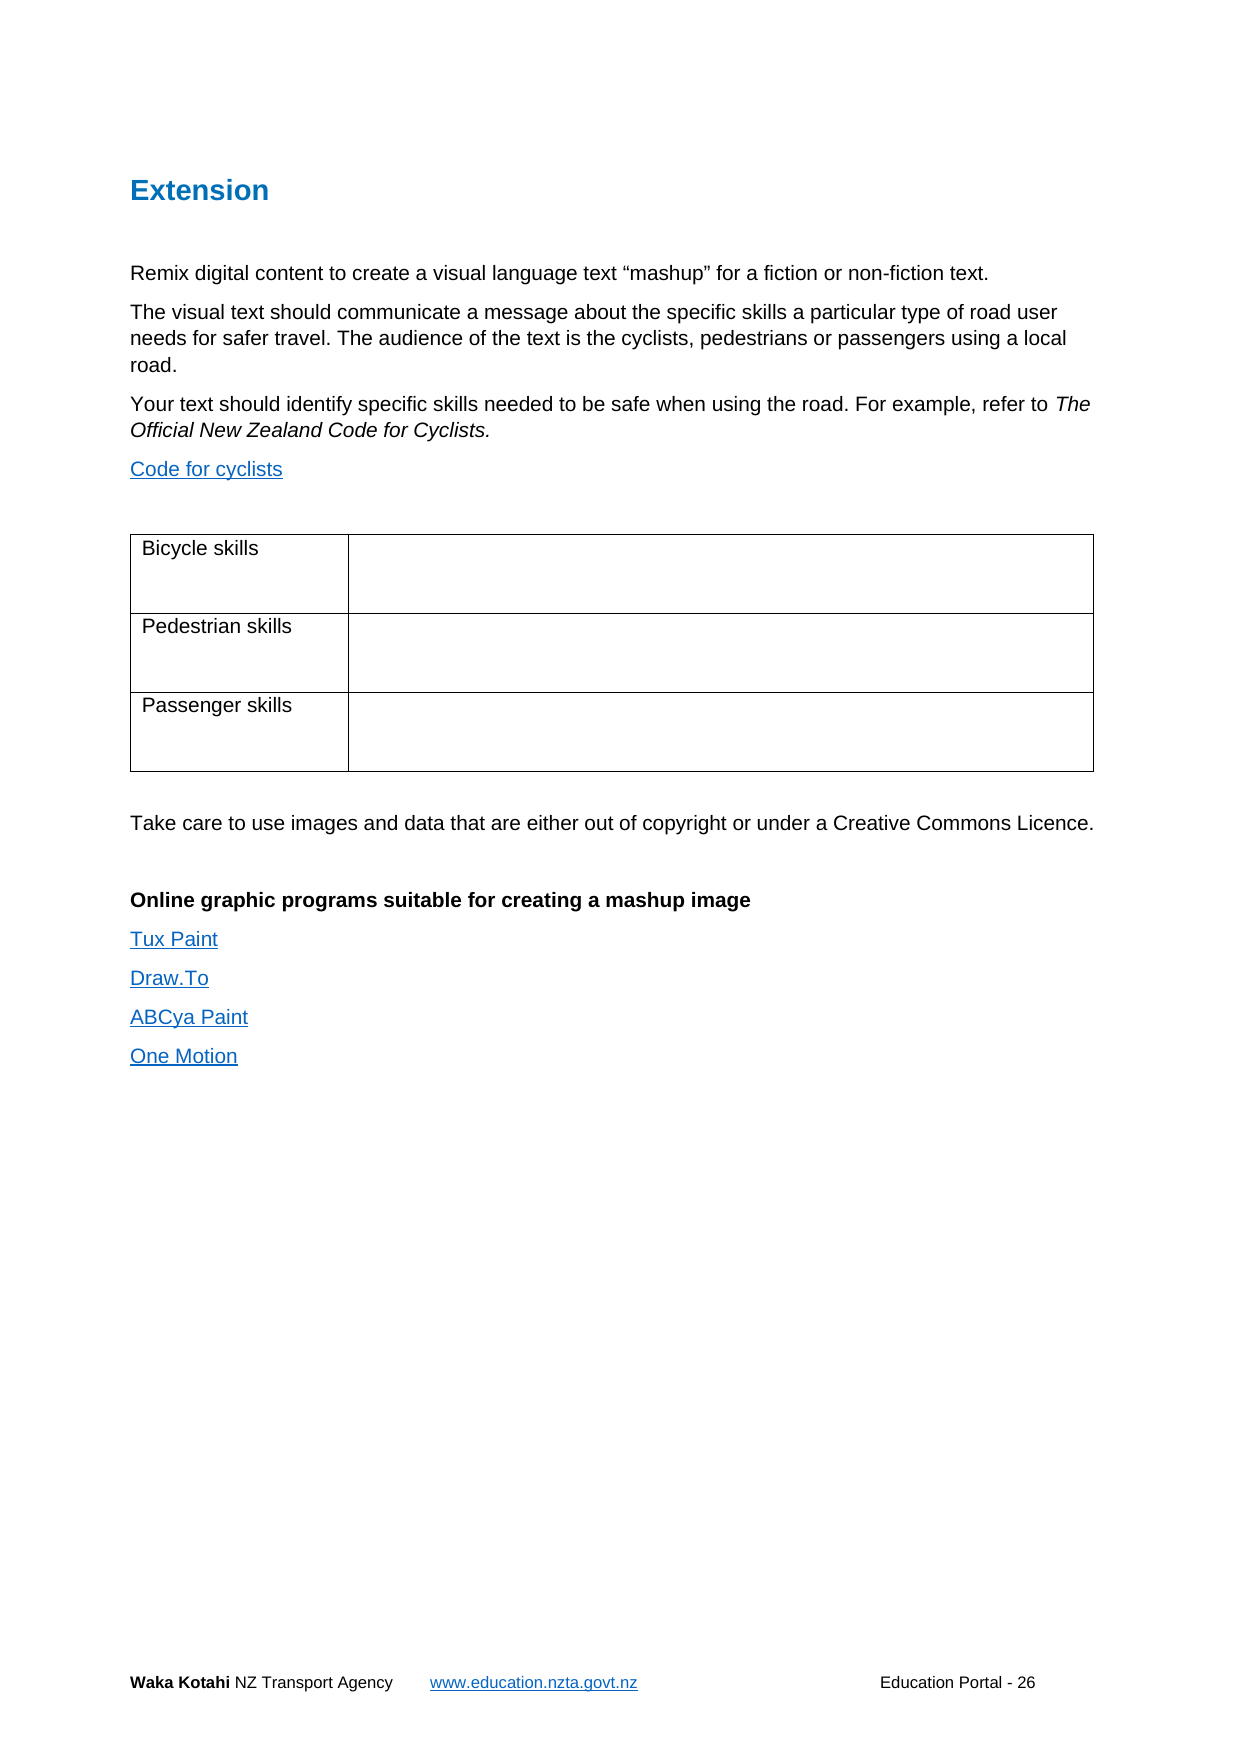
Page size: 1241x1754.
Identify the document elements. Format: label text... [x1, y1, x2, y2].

text Remix digital content to create a visual language text “mashup” for a fiction or non-fiction text. [130, 261, 1110, 285]
text Take care to use images and data that are either out of copyright or under a Creative Commons Licence. [130, 810, 1110, 834]
text Code for cyclists [130, 457, 1110, 481]
text The visual text should communicate a message about the specific skills a particular type of road user needs for safer travel. The audience of the text is the cyclists, pedestrians or passengers using a local road. [130, 300, 1110, 376]
table_cell Passenger skills [131, 693, 348, 771]
text Online graphic programs suitable for creating a mashup image [130, 888, 1110, 912]
text Tux Paint [130, 927, 1110, 951]
table_cell Pedestrian skills [131, 614, 348, 692]
table_cell [349, 614, 1093, 692]
table_header [349, 535, 1093, 613]
text Draw.To [130, 966, 1110, 990]
text ABCya Paint [130, 1005, 1110, 1029]
table_cell [349, 693, 1093, 771]
text Your text should identify specific skills needed to be safe when using the road. For example, refer to The Official New Zealand Code for Cyclists. [130, 391, 1110, 442]
table_header Bicycle skills [131, 535, 348, 613]
subtitle Extension [130, 173, 1110, 206]
text One Motion [130, 1043, 1110, 1067]
